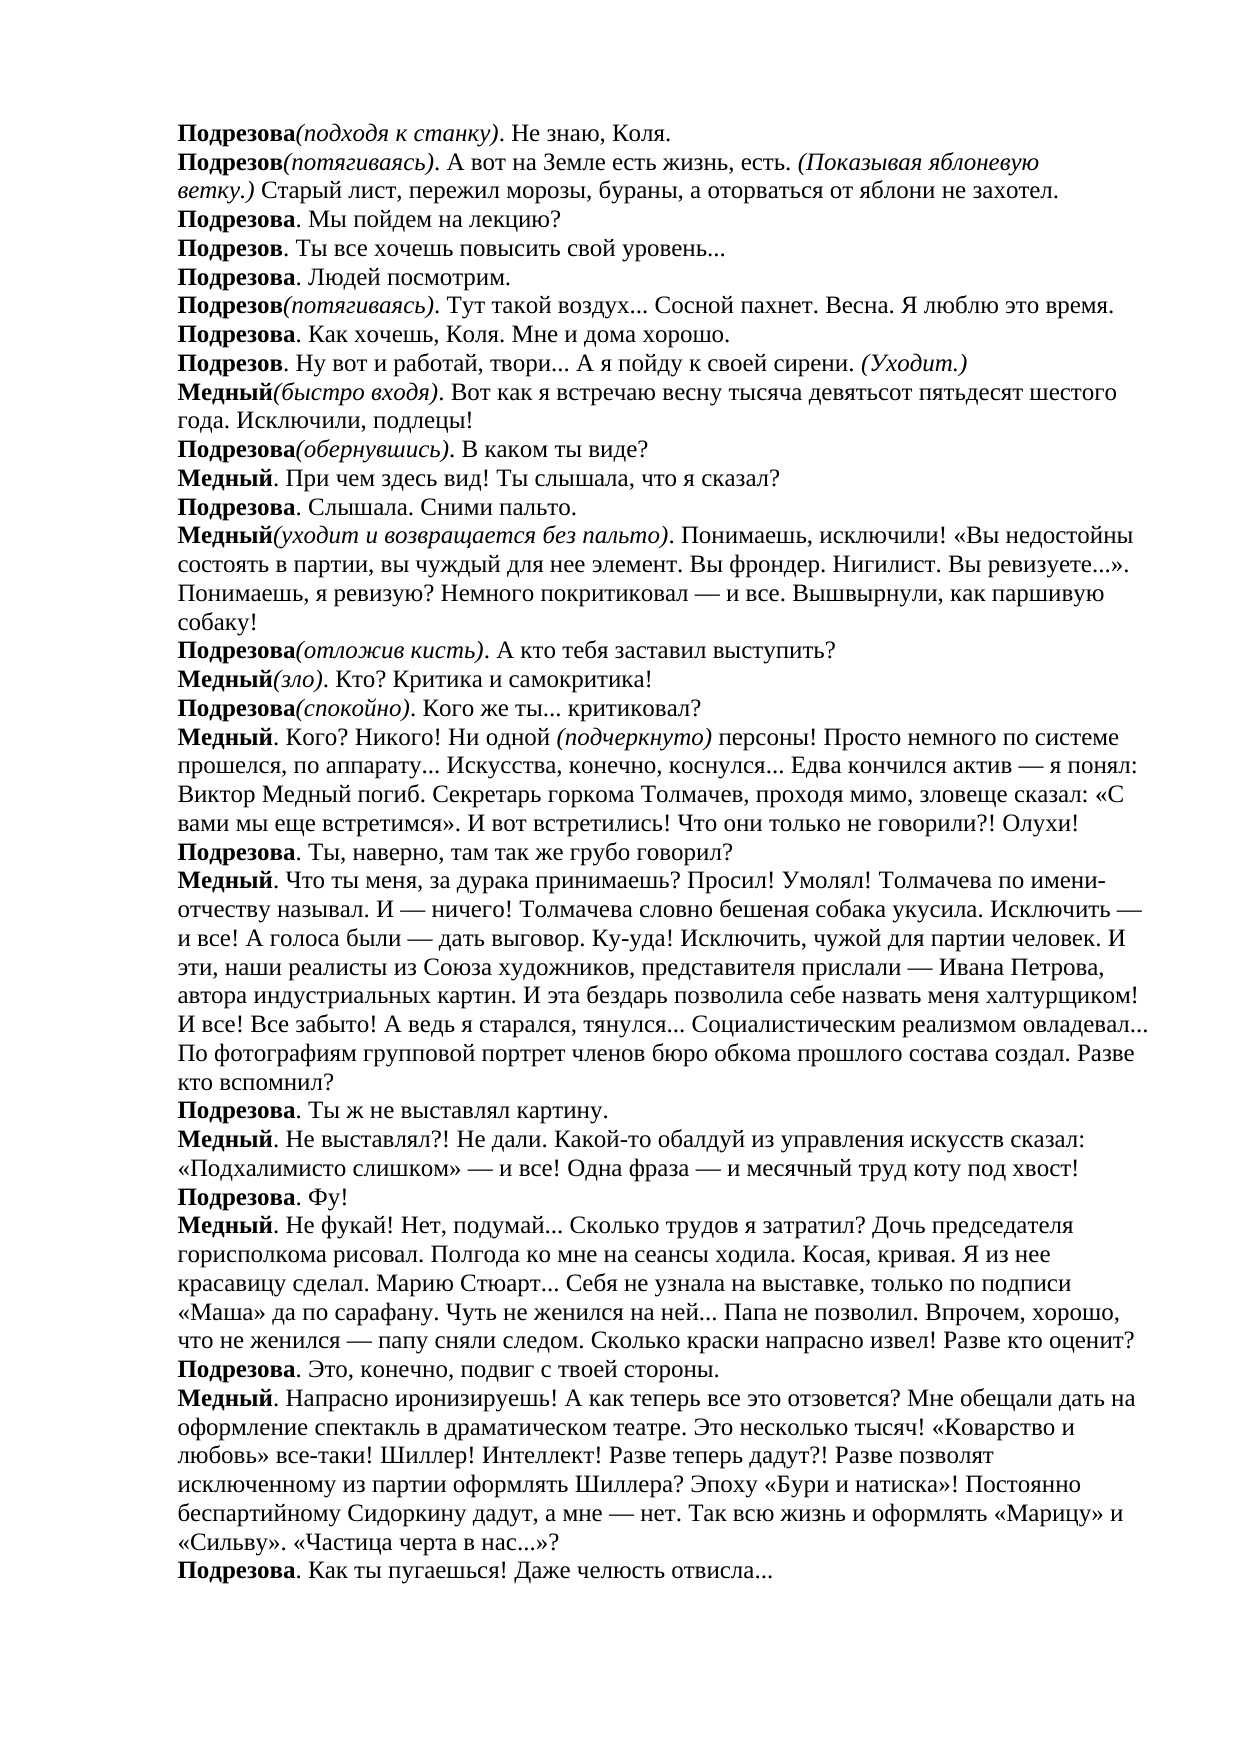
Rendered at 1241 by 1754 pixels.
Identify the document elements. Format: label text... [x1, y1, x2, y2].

text Подрезова. Мы пойдем на лекцию? [177, 204, 1152, 233]
text Подрезова. Слышала. Сними пальто. [177, 492, 1152, 521]
text Подрезов(потягиваясь). Тут такой воздух... Сосной пахнет. Весна. Я люблю это время. [177, 291, 1152, 319]
text Подрезова(обернувшись). В каком ты виде? [177, 434, 1152, 463]
text Медный. Что ты меня, за дурака принимаешь? Просил! Умолял! Толмачева по имени-отчеству называл. И — ничего! Толмачева словно бешеная собака укусила. Исключить — и все! А голоса были — дать выговор. Ку-уда! Исключить, чужой для партии человек. И эти, наши реалисты из Союза художников, представителя прислали — Ивана Петрова, автора индустриальных картин. И эта бездарь позволила себе назвать меня халтурщиком! И все! Все забыто! А ведь я старался, тянулся... Социалистическим реализмом овладевал... По фотографиям групповой портрет членов бюро обкома прошлого состава создал. Разве кто вспомнил? [177, 866, 1152, 1096]
text Медный(быстро входя). Вот как я встречаю весну тысяча девятьсот пятьдесят шестого года. Исключили, подлецы! [177, 377, 1152, 434]
text Подрезова. Людей посмотрим. [177, 262, 1152, 291]
text Подрезова(подходя к станку). Не знаю, Коля. [177, 118, 1152, 147]
text Подрезова(отложив кисть). А кто тебя заставил выступить? [177, 636, 1152, 664]
text Медный(уходит и возвращается без пальто). Понимаешь, исключили! «Вы недостойны состоять в партии, вы чуждый для нее элемент. Вы фрондер. Нигилист. Вы ревизуете...». Понимаешь, я ревизую? Немного покритиковал — и все. Вышвырнули, как паршивую собаку! [177, 521, 1152, 636]
text Подрезов. Ты все хочешь повысить свой уровень... [177, 233, 1152, 262]
text Подрезова. Как ты пугаешься! Даже челюсть отвисла... [177, 1556, 1152, 1584]
text Подрезова. Ты, наверно, там так же грубо говорил? [177, 837, 1152, 866]
text Подрезов. Ну вот и работай, твори... А я пойду к своей сирени. (Уходит.) [177, 348, 1152, 377]
text Медный. Не выставлял?! Не дали. Какой-то обалдуй из управления искусств сказал: «Подхалимисто слишком» — и все! Одна фраза — и месячный труд коту под хвост! [177, 1124, 1152, 1182]
text Подрезова. Фу! [177, 1182, 1152, 1211]
text Медный. При чем здесь вид! Ты слышала, что я сказал? [177, 463, 1152, 492]
text Медный(зло). Кто? Критика и самокритика! [177, 664, 1152, 693]
text Подрезова(спокойно). Кого же ты... критиковал? [177, 693, 1152, 722]
text Подрезова. Как хочешь, Коля. Мне и дома хорошо. [177, 319, 1152, 348]
text Медный. Напрасно иронизируешь! А как теперь все это отзовется? Мне обещали дать на оформление спектакль в драматическом театре. Это несколько тысяч! «Коварство и любовь» все-таки! Шиллер! Интеллект! Разве теперь дадут?! Разве позволят исключенному из партии оформлять Шиллера? Эпоху «Бури и натиска»! Постоянно беспартийному Сидоркину дадут, а мне — нет. Так всю жизнь и оформлять «Марицу» и «Сильву». «Частица черта в нас...»? [177, 1383, 1152, 1556]
text Подрезов(потягиваясь). А вот на Земле есть жизнь, есть. (Показывая яблоневую ветку.) Старый лист, пережил морозы, бураны, а оторваться от яблони не захотел. [177, 147, 1152, 204]
text Подрезова. Ты ж не выставлял картину. [177, 1096, 1152, 1124]
text Подрезова. Это, конечно, подвиг с твоей стороны. [177, 1354, 1152, 1383]
text Медный. Не фукай! Нет, подумай... Сколько трудов я затратил? Дочь председателя горисполкома рисовал. Полгода ко мне на сеансы ходила. Косая, кривая. Я из нее красавицу сделал. Марию Стюарт... Себя не узнала на выставке, только по подписи «Маша» да по сарафану. Чуть не женился на ней... Папа не позволил. Впрочем, хорошо, что не женился — папу сняли следом. Сколько краски напрасно извел! Разве кто оценит? [177, 1211, 1152, 1354]
text Медный. Кого? Никого! Ни одной (подчеркнуто) персоны! Просто немного по системе прошелся, по аппарату... Искусства, конечно, коснулся... Едва кончился актив — я понял: Виктор Медный погиб. Секретарь горкома Толмачев, проходя мимо, зловеще сказал: «С вами мы еще встретимся». И вот встретились! Что они только не говорили?! Олухи! [177, 722, 1152, 837]
